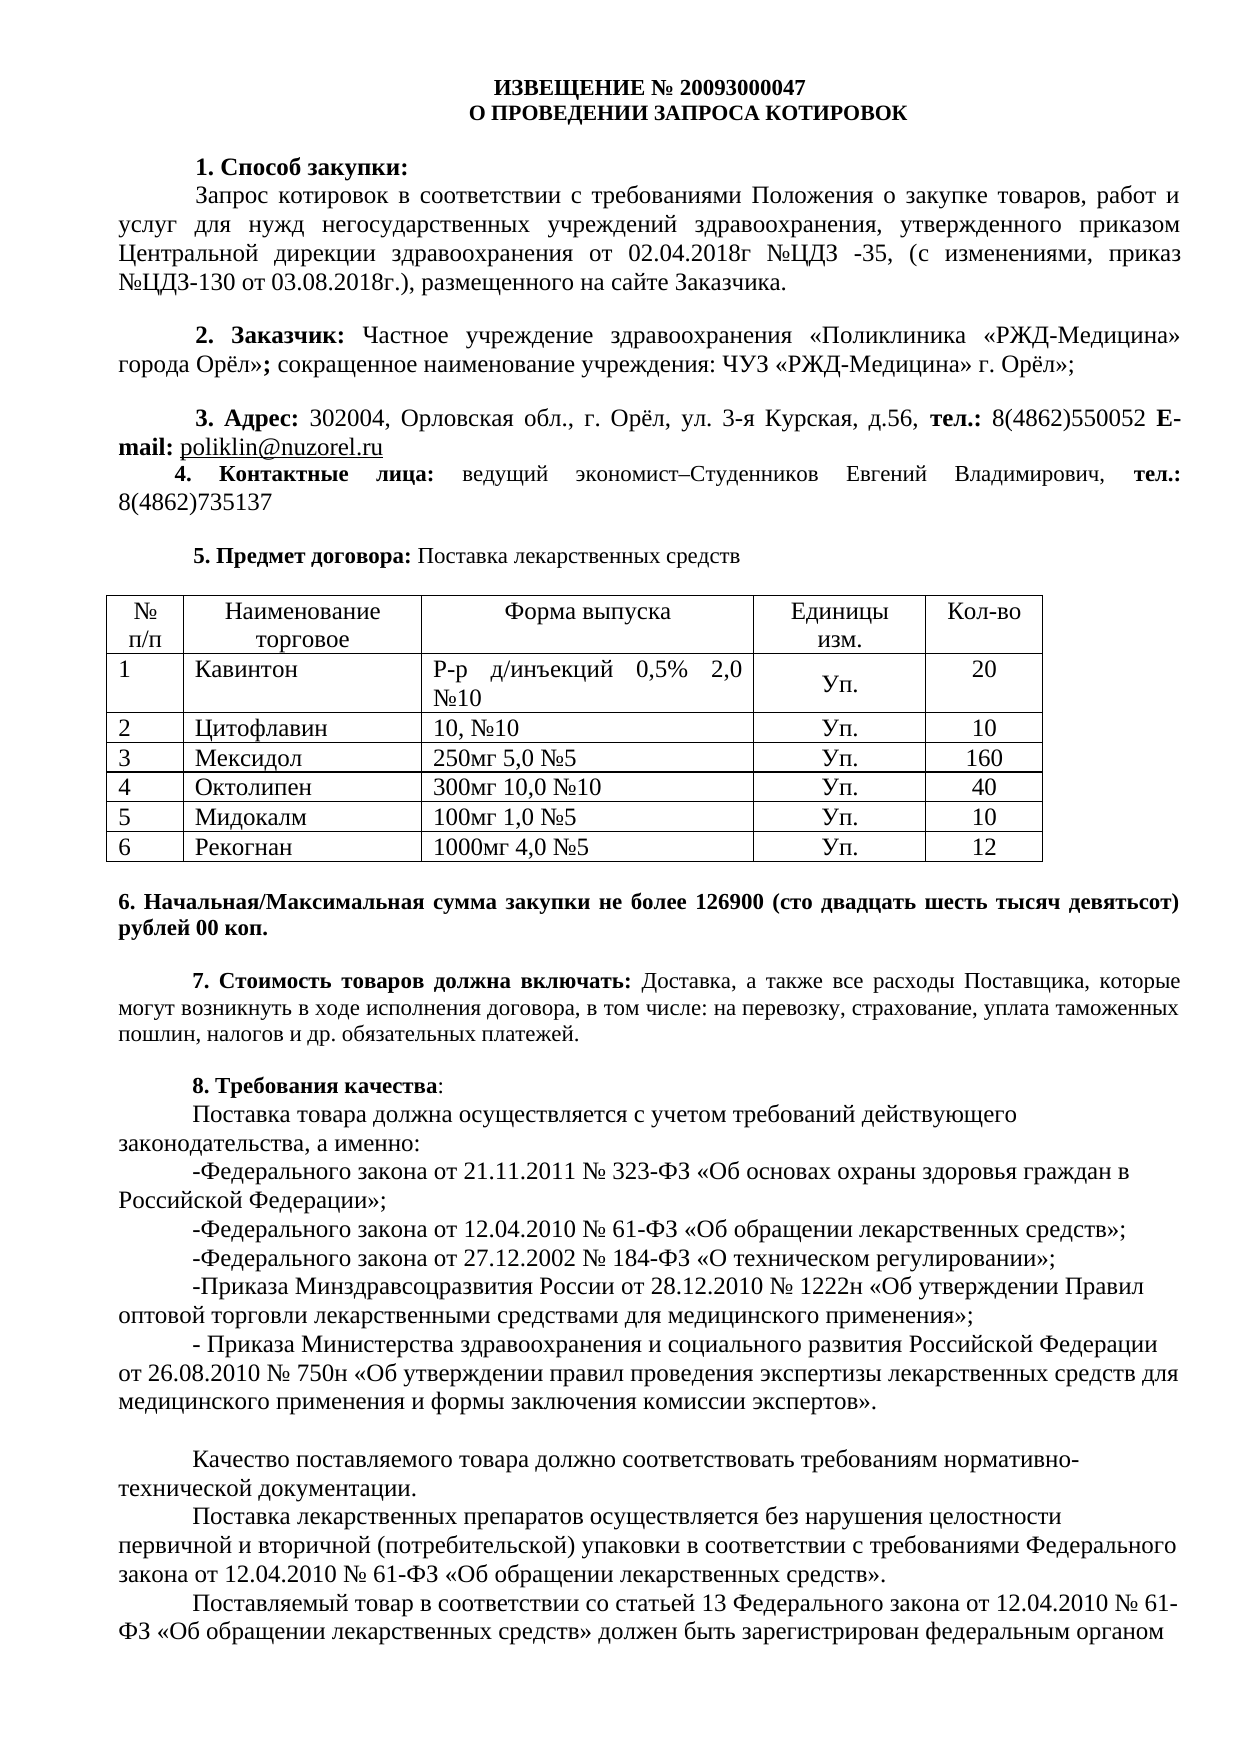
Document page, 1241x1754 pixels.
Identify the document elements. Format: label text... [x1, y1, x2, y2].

text -Федерального закона от 12.04.2010 № 61-ФЗ «Об обращении лекарственных средств»; [118, 1214, 1181, 1243]
text Поставка лекарственных препаратов осуществляется без нарушения целостности первичной и вторичной (потребительской) упаковки в соответствии с требованиями Федерального закона от 12.04.2010 № 61-ФЗ «Об обращении лекарственных средств». [118, 1501, 1181, 1588]
table_header Единицы изм. [754, 596, 925, 653]
text Запрос котировок в соответствии с требованиями Положения о закупке товаров, работ и услуг для нужд негосударственных учреждений здравоохранения, утвержденного приказом Центральной дирекции здравоохранения от 02.04.2018г №ЦДЗ -35, (с изменениями, приказ №ЦДЗ-130 от 03.08.2018г.), размещенного на сайте Заказчика. [118, 181, 1181, 296]
table_header Кол-во [926, 596, 1042, 653]
table_cell Цитофлавин [184, 713, 421, 742]
table_cell 10, №10 [422, 713, 753, 742]
table_cell Рекогнан [184, 832, 421, 861]
table_cell 160 [926, 743, 1042, 771]
table_cell 6 [107, 832, 183, 861]
table_cell Октолипен [184, 773, 421, 801]
text 3. Адрес: 302004, Орловская обл., г. Орёл, ул. 3-я Курская, д.56, тел.: 8(4862)550052 E-mail: poliklin@nuzorel.ru [118, 403, 1181, 461]
table_cell 250мг 5,0 №5 [422, 743, 753, 771]
table_cell Мидокалм [184, 802, 421, 831]
table_cell 2 [107, 713, 183, 742]
text 7. Стоимость товаров должна включать: Доставка, а также все расходы Поставщика, которые могут возникнуть в ходе исполнения договора, в том числе: на перевозку, страхование, уплата таможенных пошлин, налогов и др. обязательных платежей. [118, 967, 1181, 1046]
text - Приказа Министерства здравоохранения и социального развития Российской Федерации от 26.08.2010 № 750н «Об утверждении правил проведения экспертизы лекарственных средств для медицинского применения и формы заключения комиссии экспертов». [118, 1329, 1181, 1415]
table_cell Уп. [754, 802, 925, 831]
table_cell Уп. [754, 713, 925, 742]
table_cell 5 [107, 802, 183, 831]
table_cell 100мг 1,0 №5 [422, 802, 753, 831]
text -Федерального закона от 27.12.2002 № 184-ФЗ «О техническом регулировании»; [118, 1243, 1181, 1271]
text -Федерального закона от 21.11.2011 № 323-ФЗ «Об основах охраны здоровья граждан в Российской Федерации»; [118, 1156, 1181, 1214]
table_cell 10 [926, 713, 1042, 742]
table_header Форма выпуска [422, 596, 753, 653]
table_cell 10 [926, 802, 1042, 831]
table_cell 1 [107, 654, 183, 712]
table_cell 40 [926, 773, 1042, 801]
table_cell 300мг 10,0 №10 [422, 773, 753, 801]
text -Приказа Минздравсоцразвития России от 28.12.2010 № 1222н «Об утверждении Правил оптовой торговли лекарственными средствами для медицинского применения»; [118, 1271, 1181, 1329]
table_cell Уп. [754, 773, 925, 801]
table_cell Уп. [754, 832, 925, 861]
text 8. Требования качества: [118, 1073, 1181, 1099]
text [118, 1588, 1181, 1645]
text ИЗВЕЩЕНИЕ № 20093000047 [118, 74, 1181, 100]
text 1. Способ закупки: [118, 152, 1181, 181]
table_cell 12 [926, 832, 1042, 861]
text 5. Предмет договора: Поставка лекарственных средств [118, 542, 1181, 568]
text 6. Начальная/Максимальная сумма закупки не более 126900 (сто двадцать шесть тысяч девятьсот) рублей 00 коп. [118, 888, 1181, 941]
table_cell Кавинтон [184, 654, 421, 712]
text Поставка товара должна осуществляется с учетом требований действующего законодательства, а именно: [118, 1099, 1181, 1156]
text Качество поставляемого товара должно соответствовать требованиям нормативно-технической документации. [118, 1444, 1181, 1501]
table_cell Уп. [754, 743, 925, 771]
table_cell 20 [926, 654, 1042, 712]
table_cell Мексидол [184, 743, 421, 771]
table_cell Уп. [754, 654, 925, 712]
table_cell Р-р д/инъекций 0,5% 2,0 №10 [422, 654, 753, 712]
table_header № п/п [107, 596, 183, 653]
text 4. Контактные лица: ведущий экономист–Студенников Евгений Владимирович, тел.: 8(4862)735137 [118, 461, 1181, 516]
text О ПРОВЕДЕНИИ ЗАПРОСА КОТИРОВОК [118, 100, 1181, 125]
table_cell 3 [107, 743, 183, 771]
table_cell 4 [107, 773, 183, 801]
text 2. Заказчик: Частное учреждение здравоохранения «Поликлиника «РЖД-Медицина» города Орёл»; сокращенное наименование учреждения: ЧУЗ «РЖД-Медицина» г. Орёл»; [118, 321, 1181, 378]
table_header Наименование торговое [184, 596, 421, 653]
table_cell 1000мг 4,0 №5 [422, 832, 753, 861]
